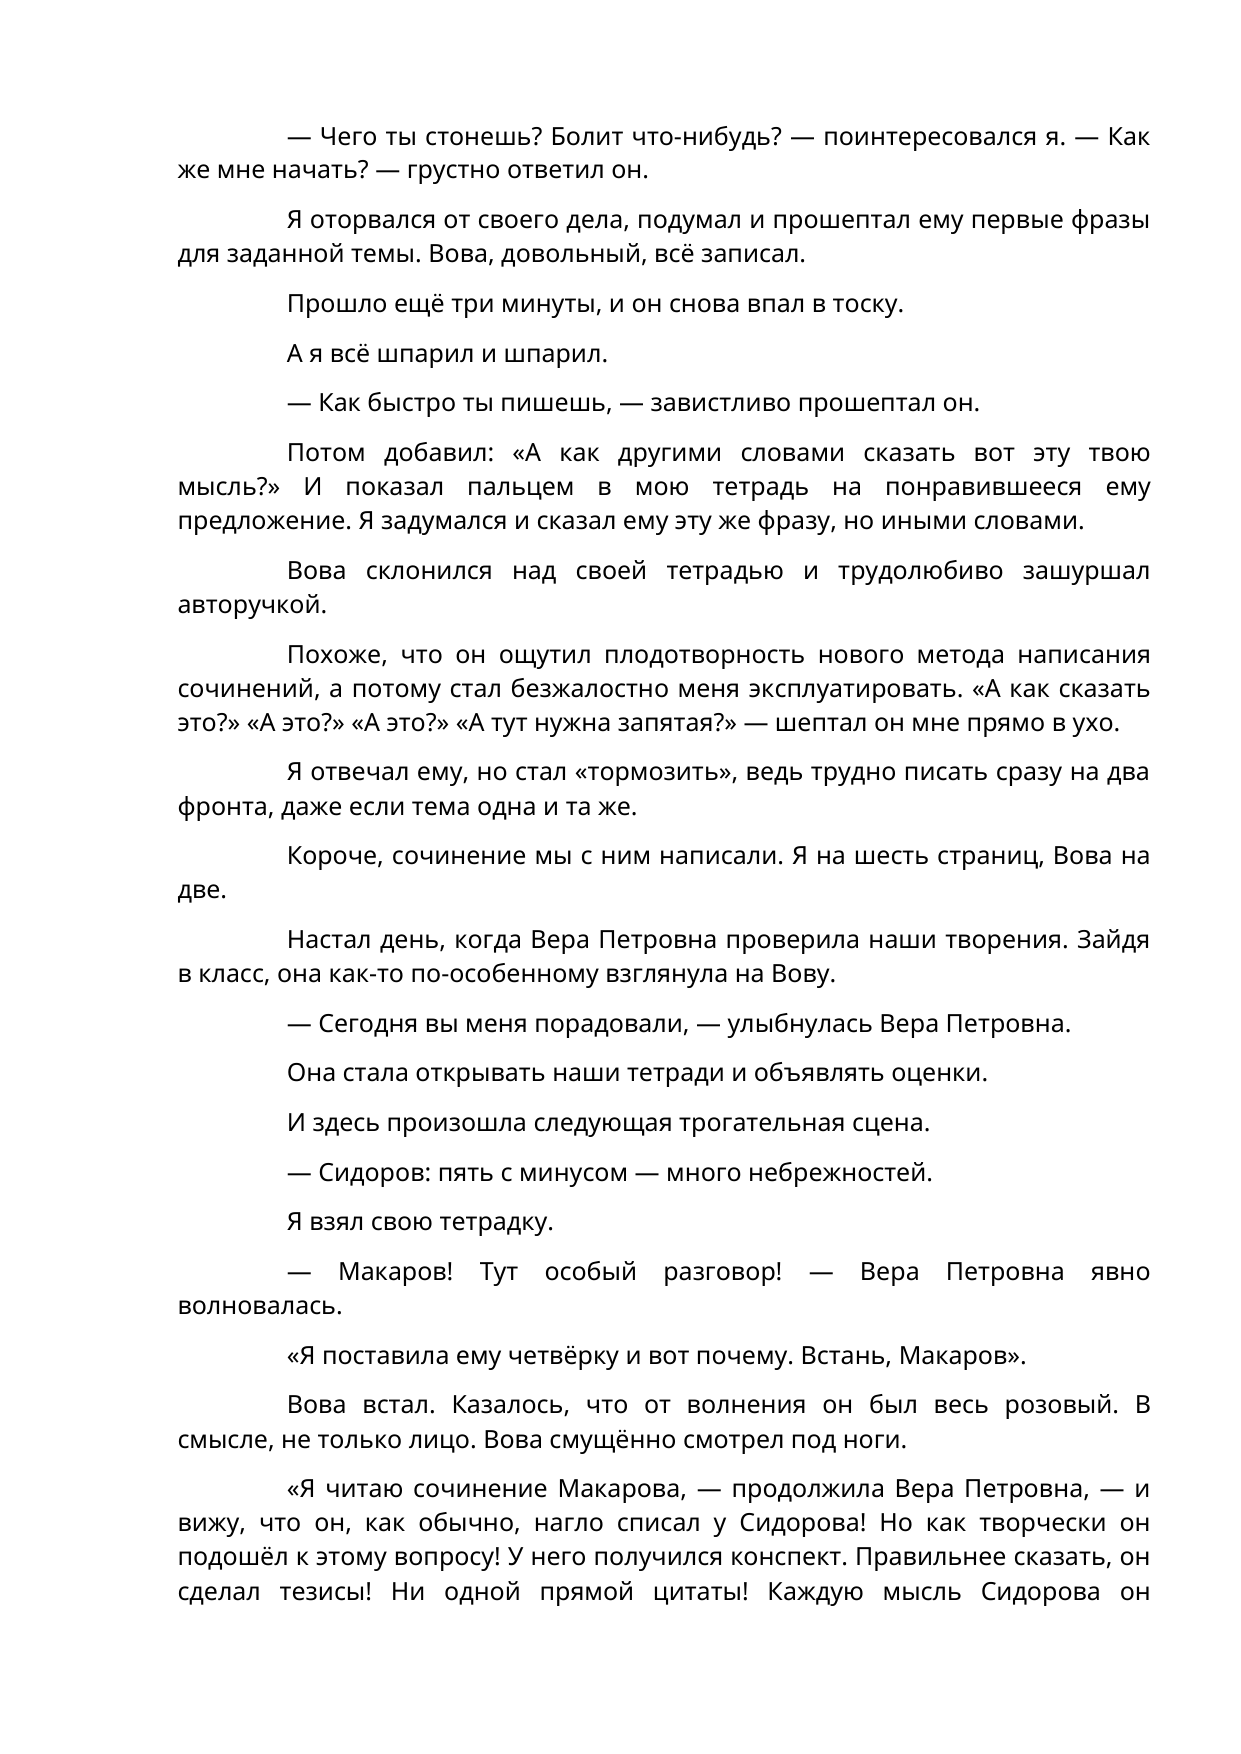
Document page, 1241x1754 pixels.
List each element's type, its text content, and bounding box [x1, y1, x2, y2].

text И здесь произошла следующая трогательная сцена. [177, 1105, 1152, 1139]
text Вова склонился над своей тетрадью и трудолюбиво зашуршал авторучкой. [177, 552, 1152, 621]
text Я отвечал ему, но стал «тормозить», ведь трудно писать сразу на два фронта, даже если тема одна и та же. [177, 754, 1152, 822]
text Я взял свою тетрадку. [177, 1204, 1152, 1238]
text — Чего ты стонешь? Болит что-нибудь? — поинтересовался я. — Как же мне начать? — грустно ответил он. [177, 118, 1152, 186]
text Я оторвался от своего дела, подумал и прошептал ему первые фразы для заданной темы. Вова, довольный, всё записал. [177, 202, 1152, 270]
text Вова встал. Казалось, что от волнения он был весь розовый. В смысле, не только лицо. Вова смущённо смотрел под ноги. [177, 1387, 1152, 1455]
text Потом добавил: «А как другими словами сказать вот эту твою мысль?» И показал пальцем в мою тетрадь на понравившееся ему предложение. Я задумался и сказал ему эту же фразу, но иными словами. [177, 435, 1152, 537]
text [177, 1471, 1152, 1607]
text — Макаров! Тут особый разговор! — Вера Петровна явно волновалась. [177, 1254, 1152, 1322]
text А я всё шпарил и шпарил. [177, 335, 1152, 369]
text «Я поставила ему четвёрку и вот почему. Встань, Макаров». [177, 1337, 1152, 1372]
text Она стала открывать наши тетради и объявлять оценки. [177, 1055, 1152, 1089]
text — Сидоров: пять с минусом — много небрежностей. [177, 1154, 1152, 1188]
text Похоже, что он ощутил плодотворность нового метода написания сочинений, а потому стал безжалостно меня эксплуатировать. «А как сказать это?» «А это?» «А это?» «А тут нужна запятая?» — шептал он мне прямо в ухо. [177, 636, 1152, 738]
text — Как быстро ты пишешь, — завистливо прошептал он. [177, 385, 1152, 419]
text — Сегодня вы меня порадовали, — улыбнулась Вера Петровна. [177, 1005, 1152, 1039]
text Настал день, когда Вера Петровна проверила наши творения. Зайдя в класс, она как-то по-особенному взглянула на Вову. [177, 922, 1152, 990]
text Короче, сочинение мы с ним написали. Я на шесть страниц, Вова на две. [177, 838, 1152, 906]
text Прошло ещё три минуты, и он снова впал в тоску. [177, 286, 1152, 320]
